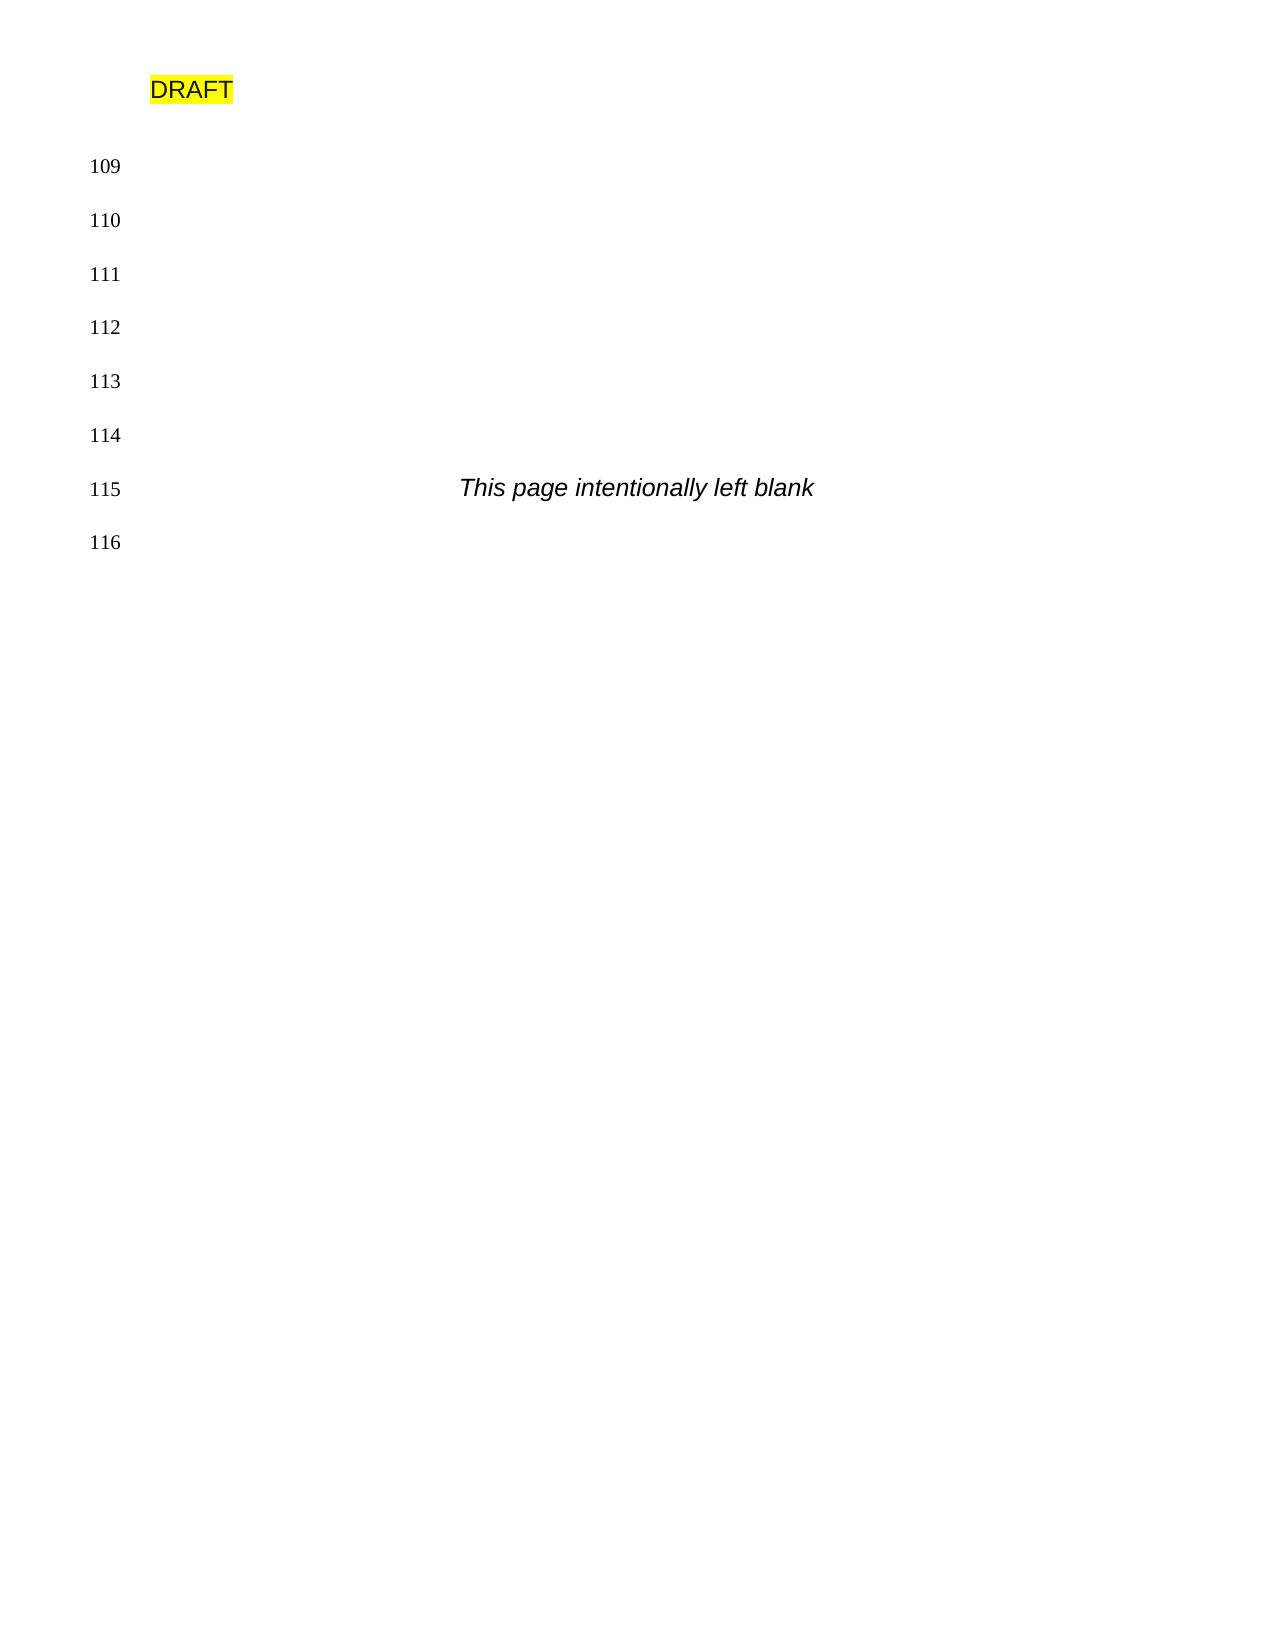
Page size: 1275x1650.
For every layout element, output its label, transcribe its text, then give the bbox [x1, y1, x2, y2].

text This page intentionally left blank [150, 472, 1125, 501]
